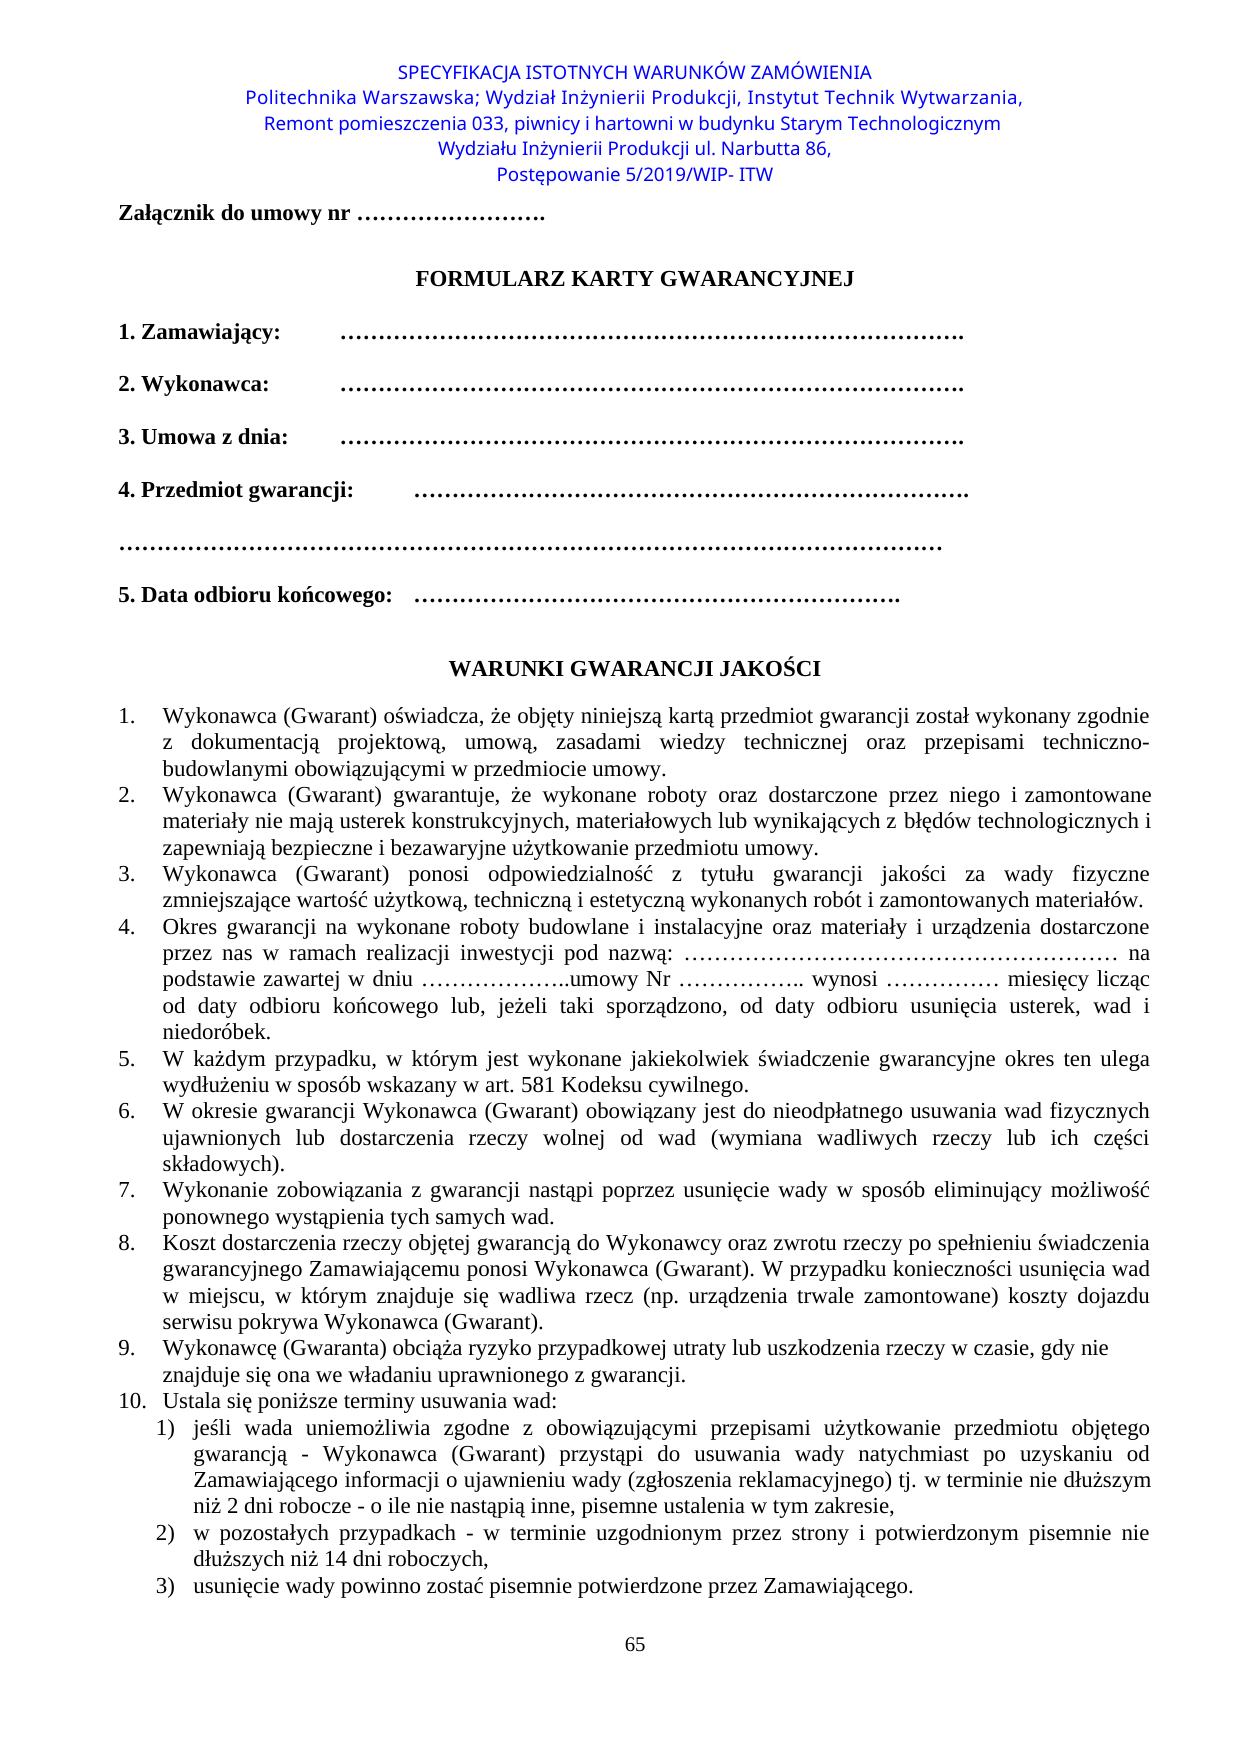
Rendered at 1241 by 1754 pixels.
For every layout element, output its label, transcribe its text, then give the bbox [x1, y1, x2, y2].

text FORMULARZ KARTY GWARANCYJNEJ [118, 265, 1152, 291]
text 2. Wykonawca: ………………………………………………………………………. [118, 370, 1152, 397]
text 5. Data odbioru końcowego: ………………………………………………………. [118, 581, 1152, 608]
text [118, 199, 1152, 226]
text 4. Przedmiot gwarancji: ………………………………………………………………. [118, 476, 1152, 502]
list Wykonawca (Gwarant) ponosi odpowiedzialność z tytułu gwarancji jakości za wady fizyczne zmniejszające wartość użytkową, techniczną i estetyczną wykonanych robót i zamontowanych materiałów. [118, 860, 1152, 913]
list Wykonanie zobowiązania z gwarancji nastąpi poprzez usunięcie wady w sposób eliminujący możliwość ponownego wystąpienia tych samych wad. [118, 1176, 1152, 1229]
list Wykonawca (Gwarant) gwarantuje, że wykonane roboty oraz dostarczone przez niego i zamontowane materiały nie mają usterek konstrukcyjnych, materiałowych lub wynikających z błędów technologicznych i zapewniają bezpieczne i bezawaryjne użytkowanie przedmiotu umowy. [118, 781, 1152, 860]
list Okres gwarancji na wykonane roboty budowlane i instalacyjne oraz materiały i urządzenia dostarczone przez nas w ramach realizacji inwestycji pod nazwą: ………………………………………………… na podstawie zawartej w dniu ………………..umowy Nr …………….. wynosi …………… miesięcy licząc od daty odbioru końcowego lub, jeżeli taki sporządzono, od daty odbioru usunięcia usterek, wad i niedoróbek. [118, 913, 1152, 1044]
list Wykonawca (Gwarant) oświadcza, że objęty niniejszą kartą przedmiot gwarancji został wykonany zgodnie z dokumentacją projektową, umową, zasadami wiedzy technicznej oraz przepisami techniczno-budowlanymi obowiązującymi w przedmiocie umowy. [118, 702, 1152, 781]
list W okresie gwarancji Wykonawca (Gwarant) obowiązany jest do nieodpłatnego usuwania wad fizycznych ujawnionych lub dostarczenia rzeczy wolnej od wad (wymiana wadliwych rzeczy lub ich części składowych). [118, 1097, 1152, 1176]
list W każdym przypadku, w którym jest wykonane jakiekolwiek świadczenie gwarancyjne okres ten ulega wydłużeniu w sposób wskazany w art. 581 Kodeksu cywilnego. [118, 1044, 1152, 1097]
text 1. Zamawiający: ………………………………………………………………………. [118, 318, 1152, 344]
text 3. Umowa z dnia: ………………………………………………………………………. [118, 423, 1152, 449]
list Wykonawcę (Gwaranta) obciąża ryzyko przypadkowej utraty lub uszkodzenia rzeczy w czasie, gdy nie znajduje się ona we władaniu uprawnionego z gwarancji. [118, 1334, 1152, 1387]
list Ustala się poniższe terminy usuwania wad: [118, 1387, 1152, 1413]
list w pozostałych przypadkach - w terminie uzgodnionym przez strony i potwierdzonym pisemnie nie dłuższych niż 14 dni roboczych, [156, 1519, 1152, 1572]
list jeśli wada uniemożliwia zgodne z obowiązującymi przepisami użytkowanie przedmiotu objętego gwarancją - Wykonawca (Gwarant) przystąpi do usuwania wady natychmiast po uzyskaniu od Zamawiającego informacji o ujawnieniu wady (zgłoszenia reklamacyjnego) tj. w terminie nie dłuższym niż 2 dni robocze - o ile nie nastąpią inne, pisemne ustalenia w tym zakresie, [156, 1413, 1152, 1519]
text ……………………………………………………………………………………………… [118, 528, 1152, 555]
text WARUNKI GWARANCJI JAKOŚCI [118, 655, 1152, 681]
list Koszt dostarczenia rzeczy objętej gwarancją do Wykonawcy oraz zwrotu rzeczy po spełnieniu świadczenia gwarancyjnego Zamawiającemu ponosi Wykonawca (Gwarant). W przypadku konieczności usunięcia wad w miejscu, w którym znajduje się wadliwa rzecz (np. urządzenia trwale zamontowane) koszty dojazdu serwisu pokrywa Wykonawca (Gwarant). [118, 1229, 1152, 1334]
list usunięcie wady powinno zostać pisemnie potwierdzone przez Zamawiającego. [156, 1572, 1152, 1598]
